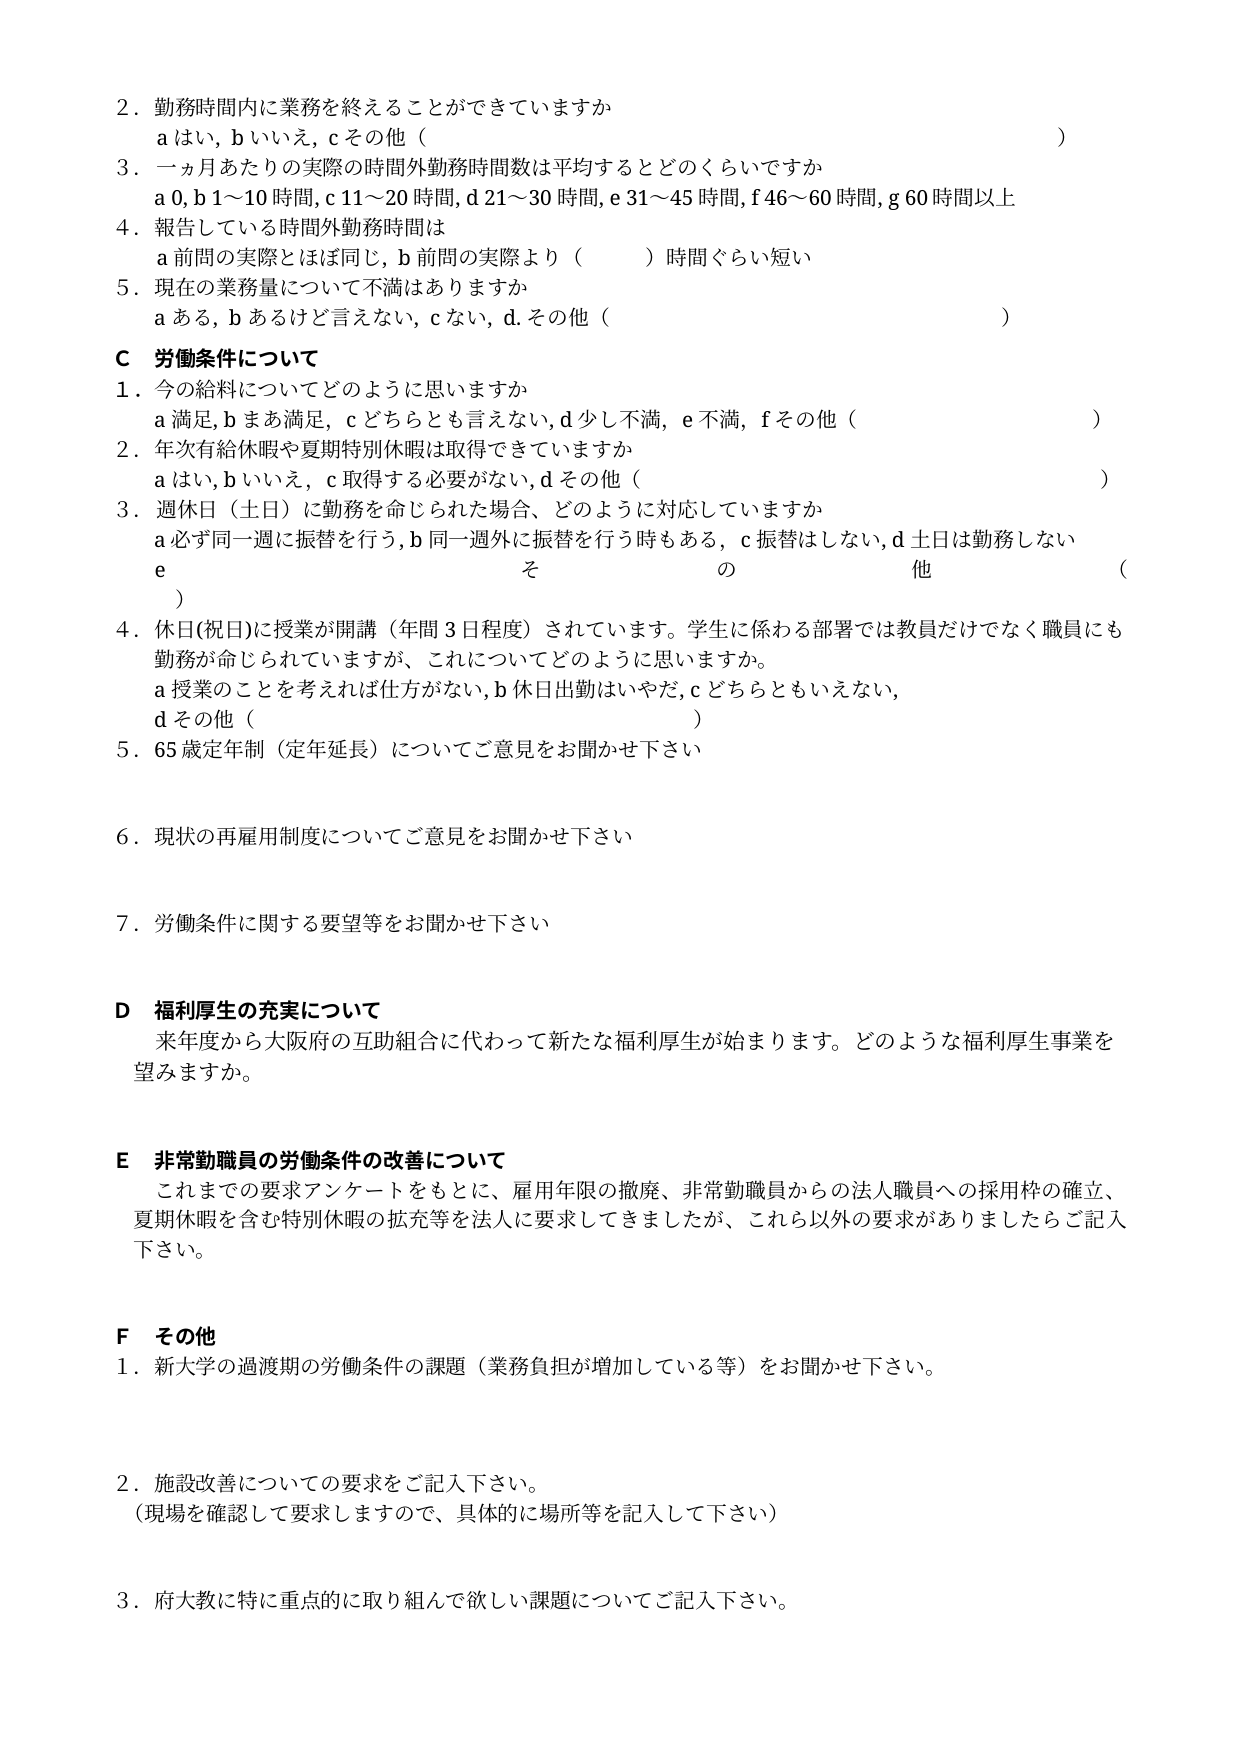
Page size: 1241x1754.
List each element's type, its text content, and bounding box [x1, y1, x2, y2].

text a ある, b あるけど言えない, c ない, d. その他（ ） [112, 301, 1128, 331]
text ５．65歳定年制（定年延長）についてご意見をお聞かせ下さい [112, 733, 1128, 763]
text a 前問の実際とほぼ同じ, b 前問の実際より（ ）時間ぐらい短い [156, 241, 1128, 271]
text １．新大学の過渡期の労働条件の課題（業務負担が増加している等）をお聞かせ下さい。 [112, 1351, 1128, 1381]
text 来年度から大阪府の互助組合に代わって新たな福利厚生が始まります。どのような福利厚生事業を望みますか。 [133, 1024, 1128, 1087]
text ２．勤務時間内に業務を終えることができていますか [112, 91, 1128, 121]
text ５．現在の業務量について不満はありますか [112, 271, 1128, 301]
list 一ヵ月あたりの実際の時間外勤務時間数は平均するとどのくらいですか [112, 151, 1128, 181]
text a 授業のことを考えれば仕方がない, b 休日出勤はいやだ, c どちらともいえない, [112, 673, 1128, 703]
text a 満足, b まあ満足，c どちらとも言えない, d 少し不満，e 不満，f その他（ ） [112, 403, 1128, 433]
text Ｃ 労働条件について [112, 343, 1128, 373]
text ６．現状の再雇用制度についてご意見をお聞かせ下さい [112, 820, 1128, 850]
text Ｆ その他 [112, 1321, 1128, 1351]
text ７．労働条件に関する要望等をお聞かせ下さい [112, 907, 1128, 937]
text ４．休日(祝日)に授業が開講（年間3日程度）されています。学生に係わる部署では教員だけでなく職員にも勤務が命じられていますが、これについてどのように思いますか。 [112, 613, 1128, 673]
text （現場を確認して要求しますので、具体的に場所等を記入して下さい） [112, 1497, 1128, 1527]
text a 0, b 1～10 時間, c 11～20 時間, d 21～30 時間, e 31～45 時間, f 46～60時間, g 60時間以上 [112, 181, 1128, 211]
text ２．施設改善についての要求をご記入下さい。 [112, 1467, 1128, 1497]
text ２．年次有給休暇や夏期特別休暇は取得できていますか [112, 433, 1128, 463]
text a必ず同一週に振替を行う, b 同一週外に振替を行う時もある，c 振替はしない, d 土日は勤務しない [112, 523, 1128, 553]
list 週休日（土日）に勤務を命じられた場合、どのように対応していますか [112, 493, 1128, 523]
text ３．府大教に特に重点的に取り組んで欲しい課題についてご記入下さい。 [112, 1584, 1128, 1614]
text a はい, b いいえ, c その他（ ） [156, 121, 1128, 151]
text Ｄ 福利厚生の充実について [112, 994, 1128, 1024]
text １．今の給料についてどのように思いますか [112, 373, 1128, 403]
text a はい, b いいえ，c 取得する必要がない, d その他（ ） [112, 463, 1128, 493]
text Ｅ 非常勤職員の労働条件の改善について [112, 1144, 1128, 1174]
text これまでの要求アンケートをもとに、雇用年限の撤廃、非常勤職員からの法人職員への採用枠の確立、夏期休暇を含む特別休暇の拡充等を法人に要求してきましたが、これら以外の要求がありましたらご記入下さい。 [112, 1174, 1128, 1264]
text ４．報告している時間外勤務時間は [112, 211, 1128, 241]
text e その他（ ） [154, 553, 1128, 613]
text d その他（ ） [112, 703, 1128, 733]
